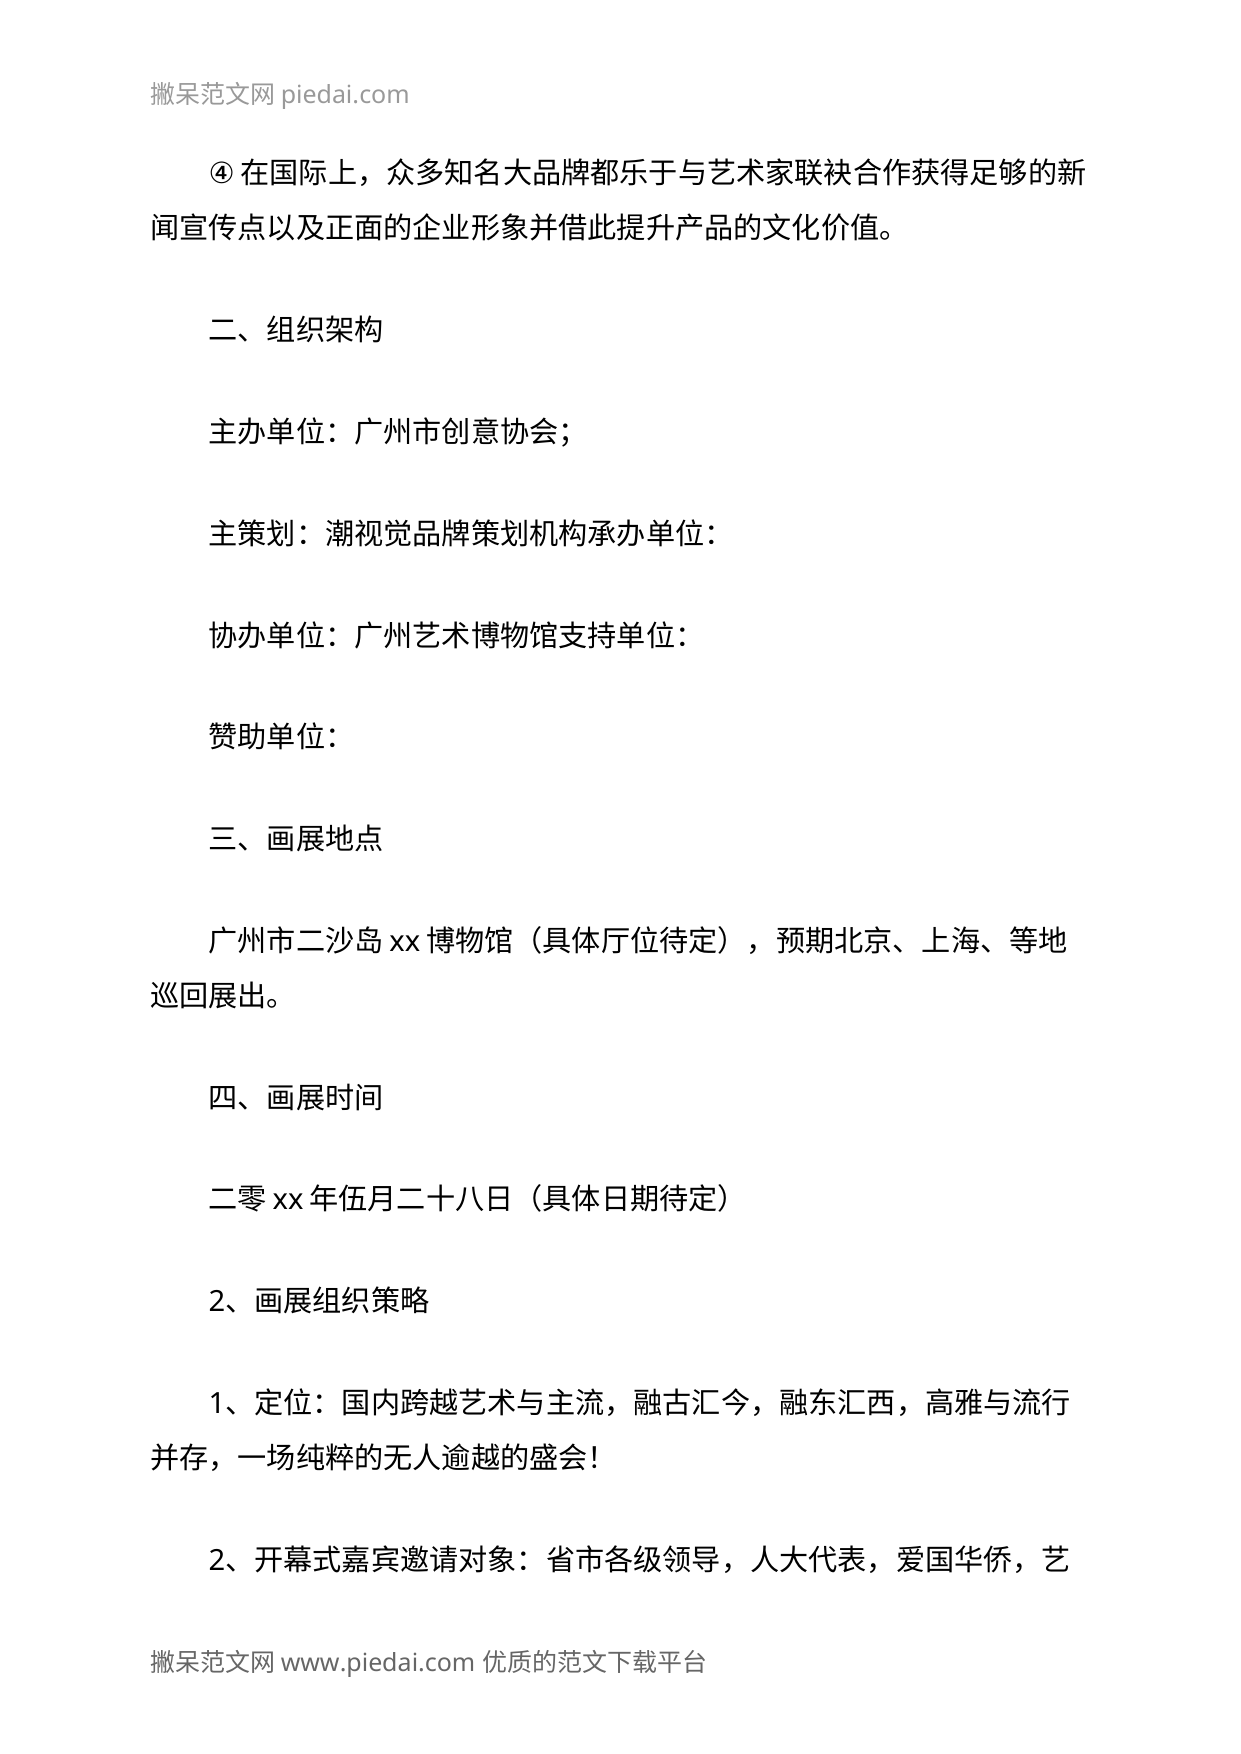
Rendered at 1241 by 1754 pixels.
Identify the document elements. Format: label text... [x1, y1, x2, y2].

text 主办单位：广州市创意协会； [150, 408, 1090, 451]
text 二零xx年伍月二十八日（具体日期待定） [150, 1176, 1090, 1218]
text 四、画展时间 [150, 1074, 1090, 1116]
text 2、画展组织策略 [150, 1278, 1090, 1320]
text 协办单位：广州艺术博物馆支持单位： [150, 612, 1090, 654]
text 1、定位：国内跨越艺术与主流，融古汇今，融东汇西，高雅与流行并存，一场纯粹的无人逾越的盛会！ [150, 1380, 1090, 1477]
text ④在国际上，众多知名大品牌都乐于与艺术家联袂合作获得足够的新闻宣传点以及正面的企业形象并借此提升产品的文化价值。 [150, 150, 1090, 247]
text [150, 1537, 1090, 1579]
text 主策划：潮视觉品牌策划机构承办单位： [150, 510, 1090, 553]
text 三、画展地点 [150, 816, 1090, 858]
text 赞助单位： [150, 714, 1090, 756]
text 广州市二沙岛xx博物馆（具体厅位待定），预期北京、上海、等地巡回展出。 [150, 917, 1090, 1015]
text 二、组织架构 [150, 307, 1090, 349]
